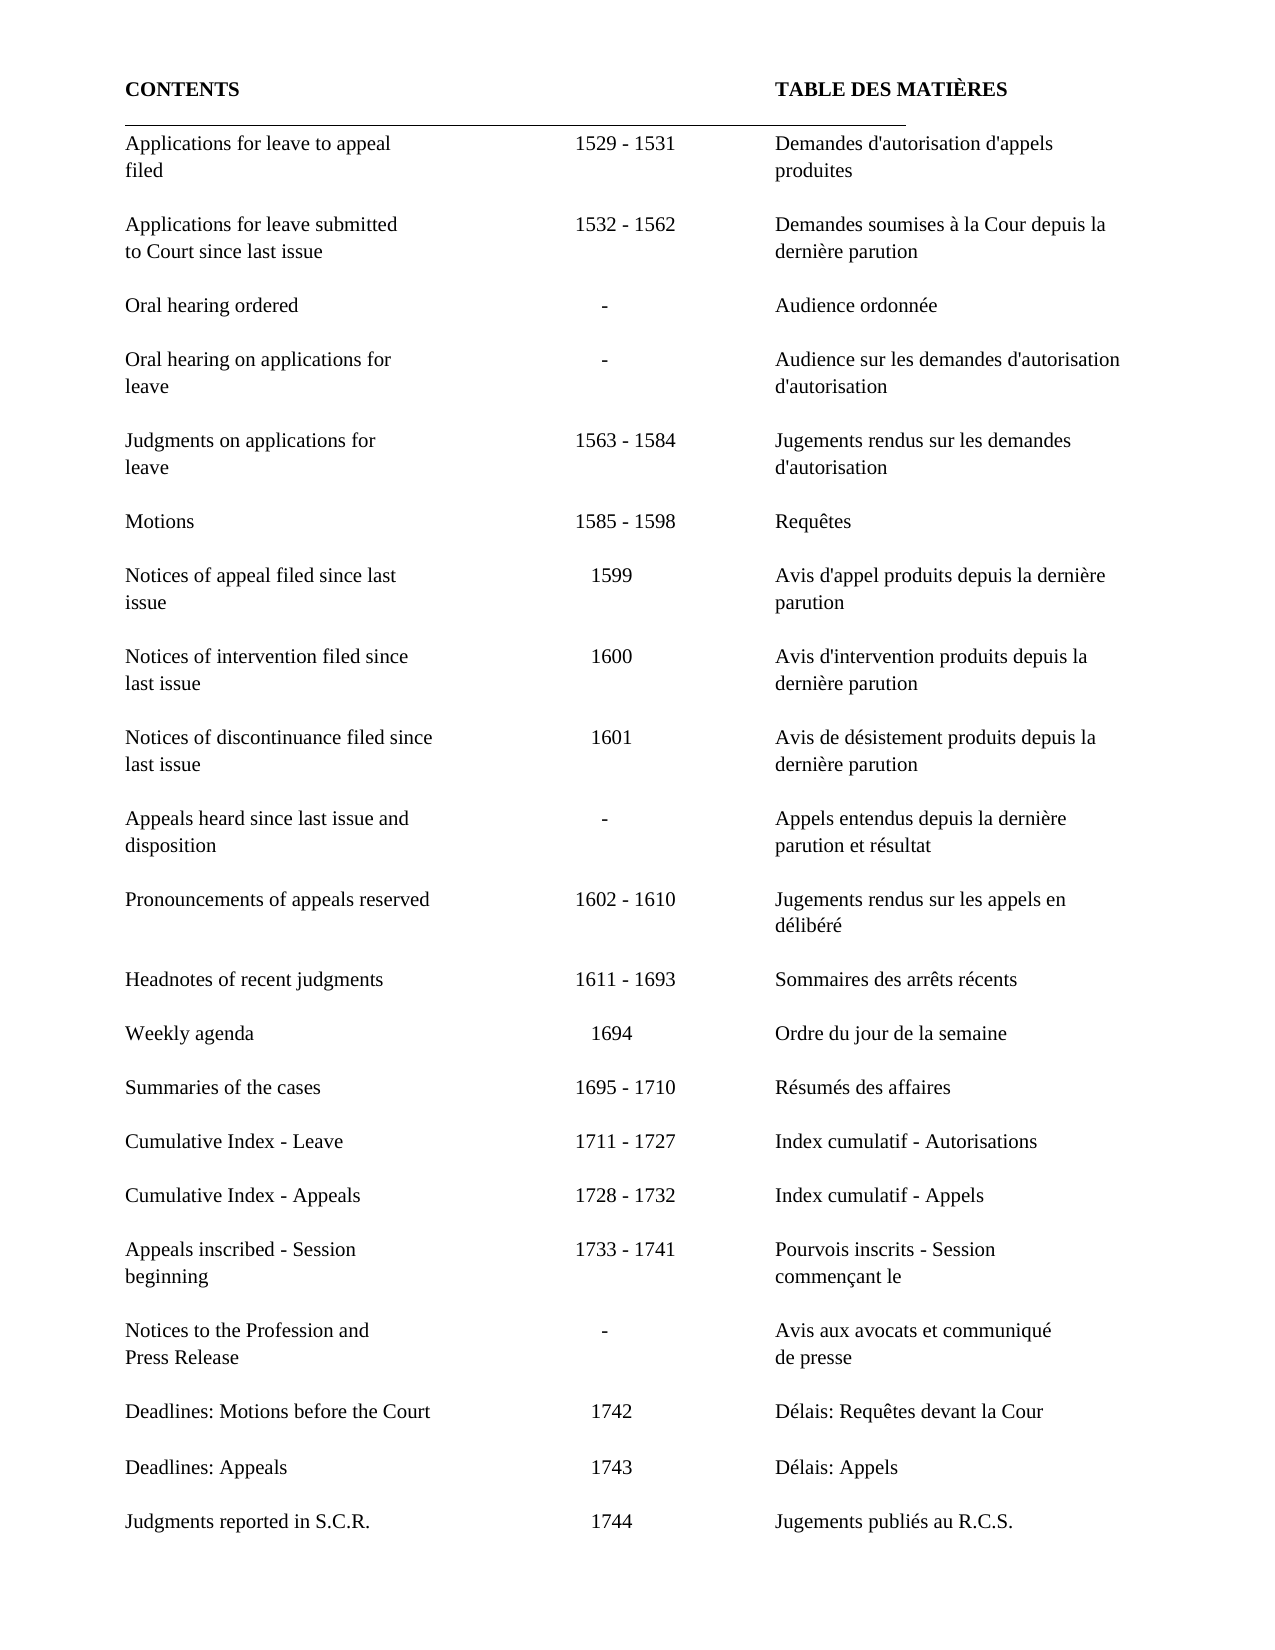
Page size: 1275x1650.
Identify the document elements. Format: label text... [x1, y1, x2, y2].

text last issue dernière parution [125, 749, 1162, 776]
text Oral hearing ordered - Audience ordonnée [125, 291, 1162, 318]
text disposition parution et résultat [125, 830, 1162, 857]
text Applications for leave submitted 1532 - 1562 Demandes soumises à la Cour depuis la [125, 210, 1162, 237]
text Appeals inscribed - Session 1733 - 1741 Pourvois inscrits - Session [125, 1235, 1162, 1262]
text issue parution [125, 588, 1162, 614]
text CONTENTS TABLE DES MATIÈRES [125, 75, 1162, 102]
text Headnotes of recent judgments 1611 - 1693 Sommaires des arrêts récents [125, 965, 1162, 992]
text Appeals heard since last issue and - Appels entendus depuis la dernière [125, 803, 1162, 830]
text Press Release de presse [125, 1343, 1162, 1370]
text Applications for leave to appeal 1529 - 1531 Demandes d'autorisation d'appels [125, 129, 1162, 156]
text Weekly agenda 1694 Ordre du jour de la semaine [125, 1019, 1162, 1046]
text Motions 1585 - 1598 Requêtes [125, 507, 1162, 534]
text Cumulative Index - Leave 1711 - 1727 Index cumulatif - Autorisations [125, 1127, 1162, 1154]
text leave d'autorisation [125, 453, 1162, 480]
text beginning commençant le [125, 1262, 1162, 1289]
text Notices to the Profession and - Avis aux avocats et communiqué [125, 1316, 1162, 1343]
text Notices of intervention filed since 1600 Avis d'intervention produits depuis la [125, 642, 1162, 668]
text filed produites [125, 156, 1162, 183]
text Notices of discontinuance filed since 1601 Avis de désistement produits depuis la [125, 722, 1162, 749]
text leave d'autorisation [125, 372, 1162, 399]
text Oral hearing on applications for - Audience sur les demandes d'autorisation [125, 345, 1162, 372]
text Summaries of the cases 1695 - 1710 Résumés des affaires [125, 1073, 1162, 1100]
text Cumulative Index - Appeals 1728 - 1732 Index cumulatif - Appels [125, 1181, 1162, 1208]
text Deadlines: Appeals 1743 Délais: Appels [125, 1453, 1162, 1480]
text to Court since last issue dernière parution [125, 237, 1162, 264]
text Judgments on applications for 1563 - 1584 Jugements rendus sur les demandes [125, 426, 1162, 453]
text Deadlines: Motions before the Court 1742 Délais: Requêtes devant la Cour [125, 1397, 1162, 1424]
text délibéré [125, 911, 1162, 938]
text last issue dernière parution [125, 668, 1162, 696]
text Pronouncements of appeals reserved 1602 - 1610 Jugements rendus sur les appels en [125, 884, 1162, 911]
text Judgments reported in S.C.R. 1744 Jugements publiés au R.C.S. [125, 1507, 1162, 1534]
text Notices of appeal filed since last 1599 Avis d'appel produits depuis la dernière [125, 561, 1162, 588]
